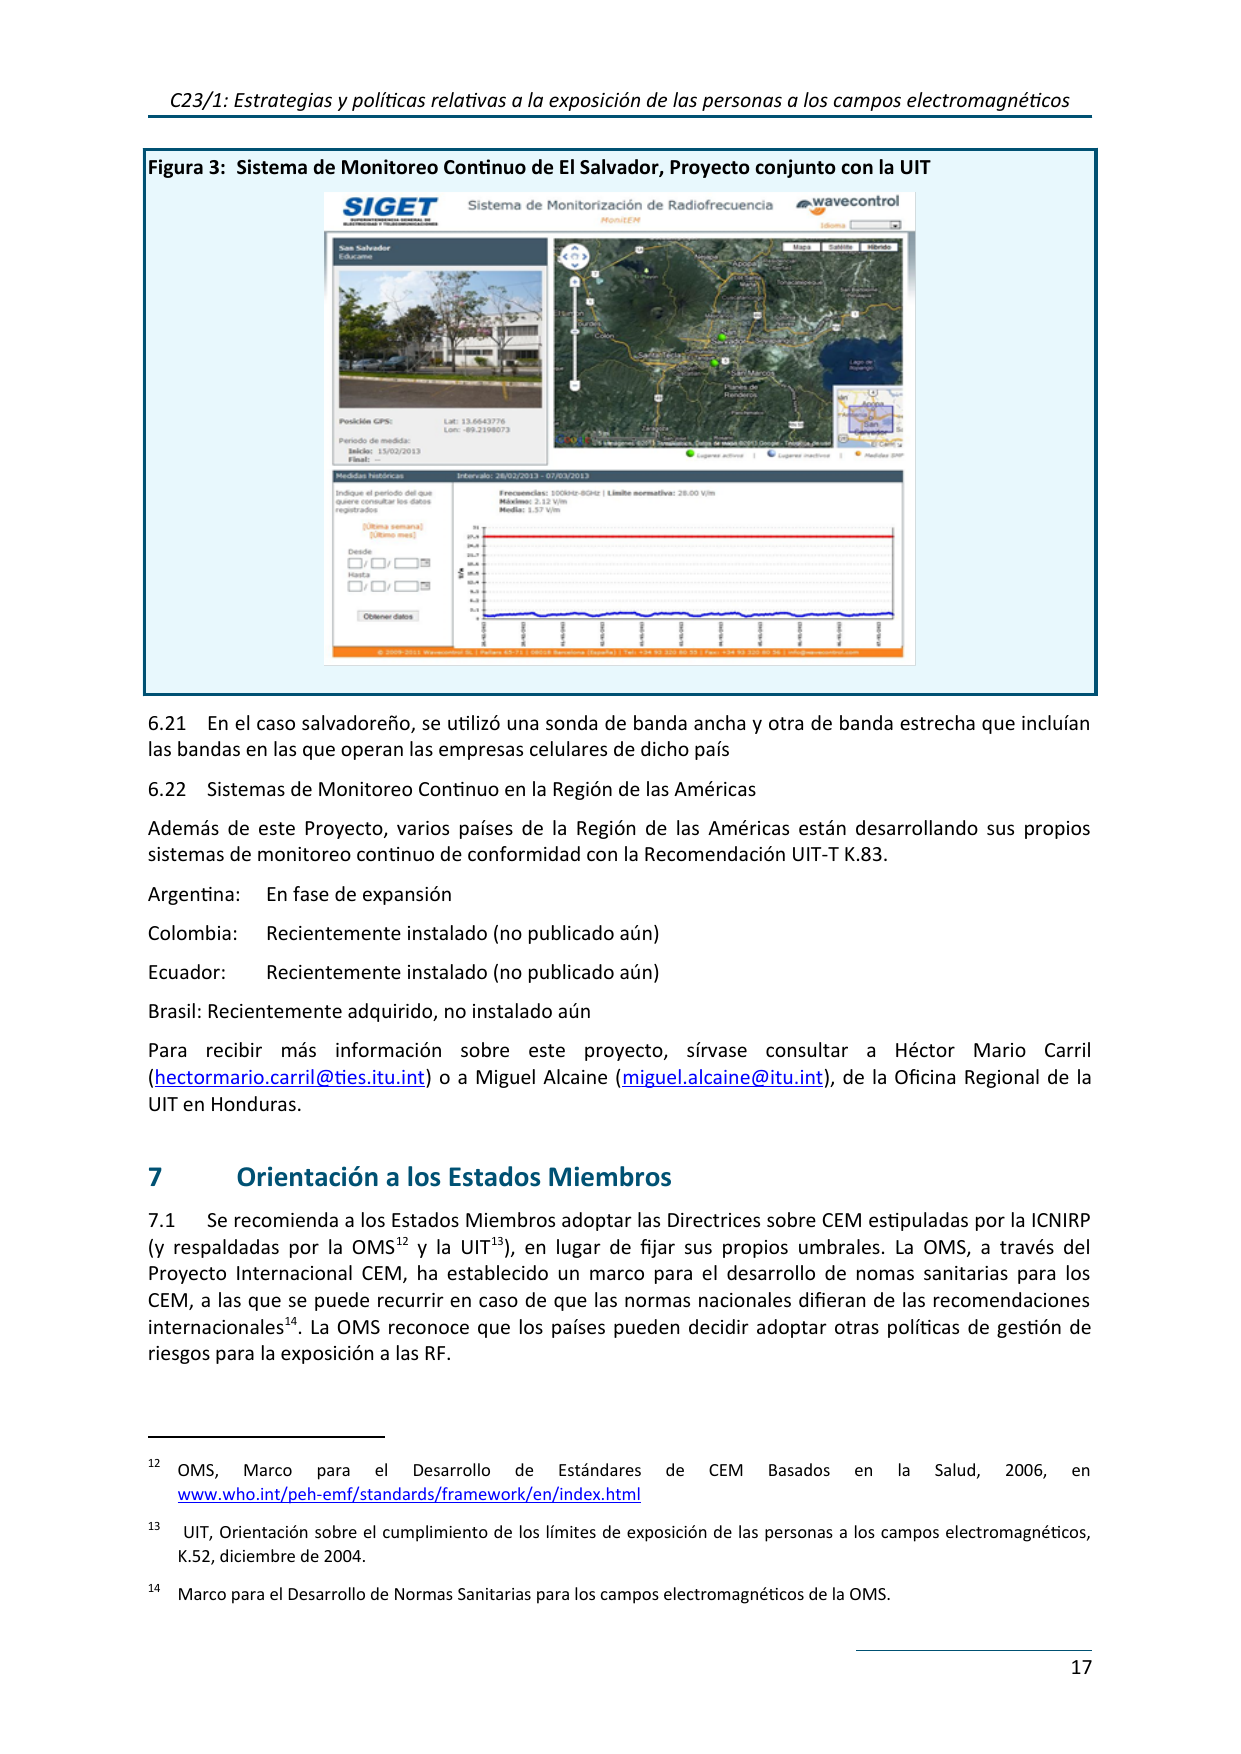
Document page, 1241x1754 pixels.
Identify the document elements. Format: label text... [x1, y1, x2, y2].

text Ecuador: Recientemente instalado (no publicado aún) [148, 958, 1092, 985]
title Figura 3: Sistema de Monitoreo Continuo de El Salvador, Proyecto conjunto con la UIT [146, 151, 1094, 179]
text Además de este Proyecto, varios países de la Región de las Américas están desarrollando sus propios sistemas de monitoreo continuo de conformidad con la Recomendación UIT-T K.83. [148, 814, 1092, 867]
text Colombia: Recientemente instalado (no publicado aún) [148, 919, 1092, 946]
text Para recibir más información sobre este proyecto, sírvase consultar a Héctor Mario Carril (hectormario.carril@ties.itu.int) o a Miguel Alcaine (miguel.alcaine@itu.int), de la Oficina Regional de la UIT en Honduras. [148, 1036, 1092, 1116]
picture [324, 192, 917, 667]
text 6.22 Sistemas de Monitoreo Continuo en la Región de las Américas [148, 775, 1092, 801]
text Brasil: Recientemente adquirido, no instalado aún [148, 997, 1092, 1024]
text 7.1 Se recomienda a los Estados Miembros adoptar las Directrices sobre CEM estipuladas por la ICNIRP (y respaldadas por la OMS y la UIT), en lugar de fijar sus propios umbrales. La OMS, a través del Proyecto Internacional CEM, ha establecido un marco para el desarrollo de nomas sanitarias para los CEM, a las que se puede recurrir en caso de que las normas nacionales difieran de las recomendaciones internacionales. La OMS reconoce que los países pueden decidir adoptar otras políticas de gestión de riesgos para la exposición a las RF. [148, 1206, 1092, 1366]
text Argentina: En fase de expansión [148, 880, 1092, 906]
text 6.21 En el caso salvadoreño, se utilizó una sonda de banda ancha y otra de banda estrecha que incluían las bandas en las que operan las empresas celulares de dicho país [148, 709, 1092, 762]
subtitle 7 Orientación a los Estados Miembros [148, 1158, 1092, 1194]
